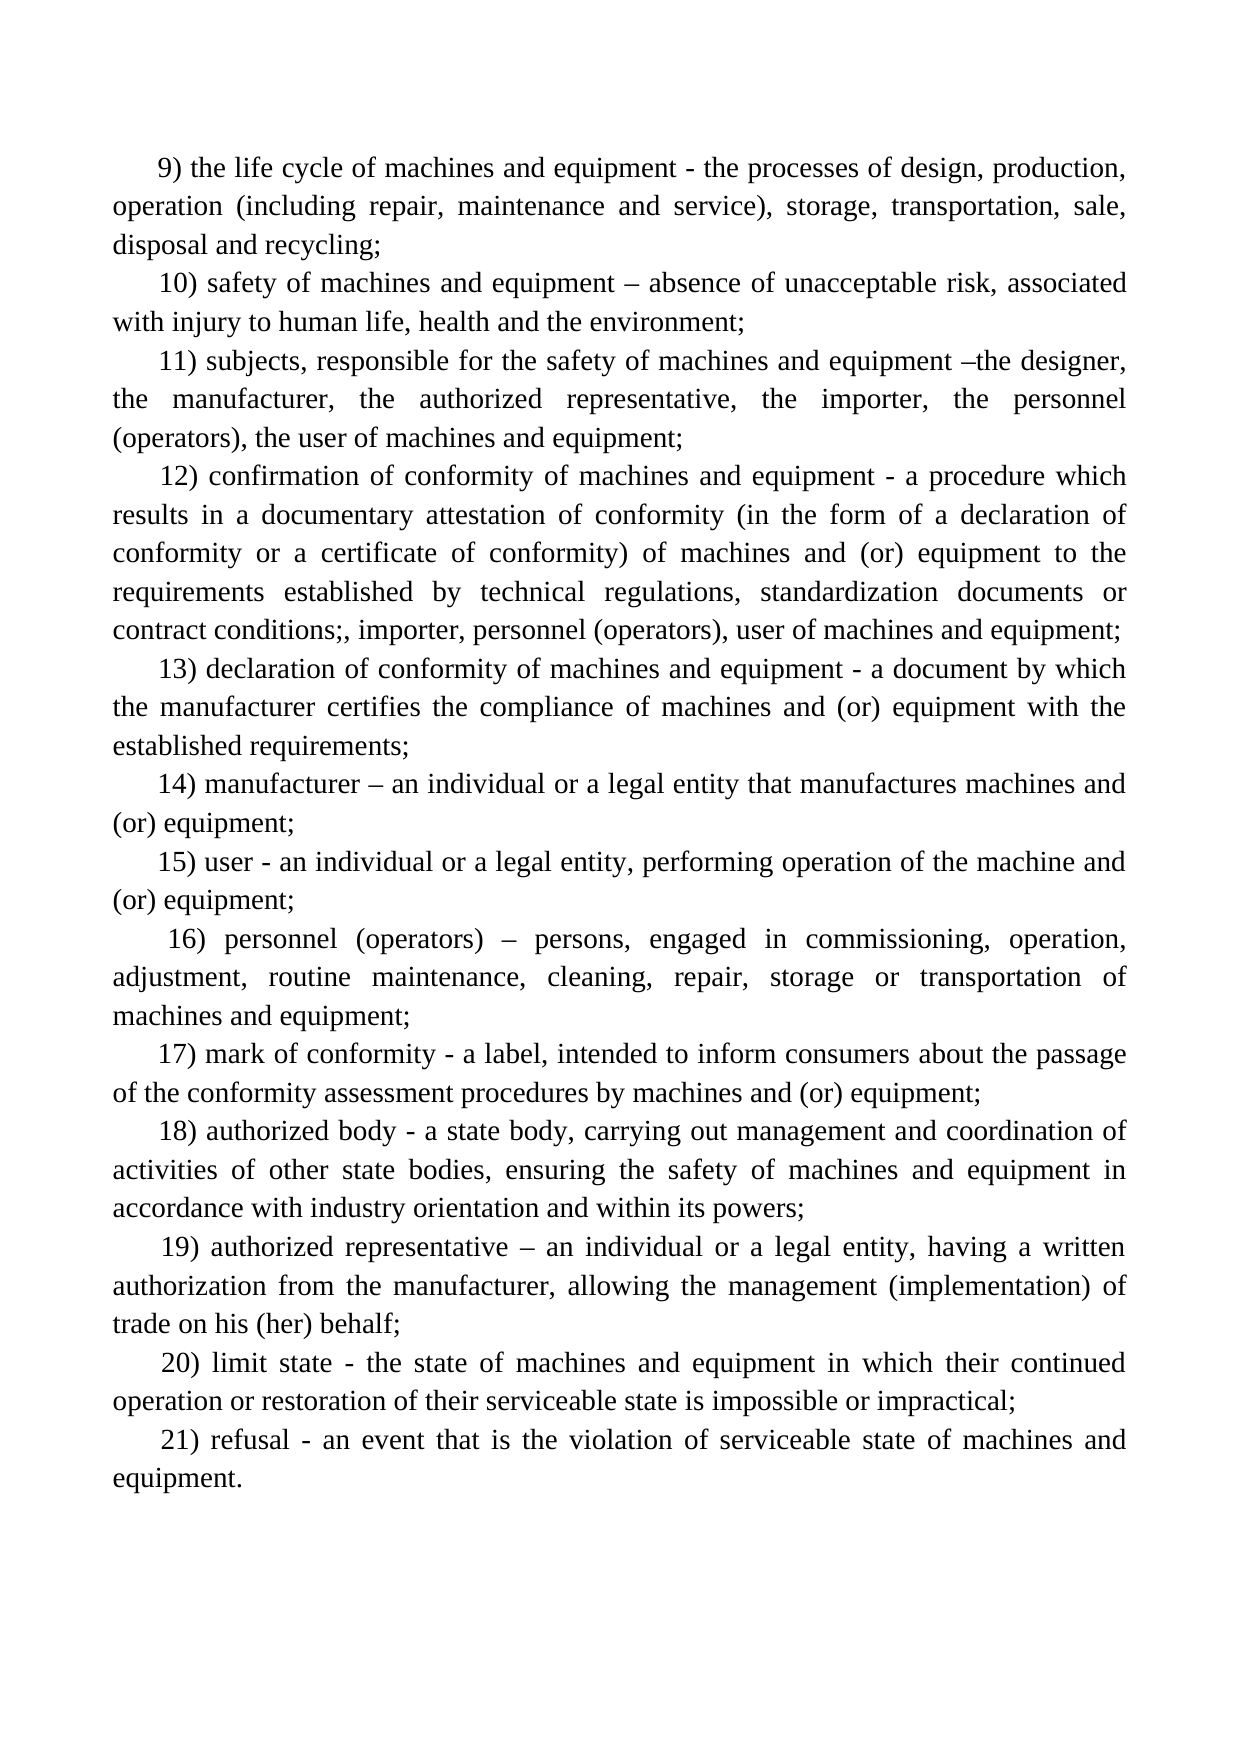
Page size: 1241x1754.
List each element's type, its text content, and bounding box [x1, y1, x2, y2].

text 11) subjects, responsible for the safety of machines and equipment –the designer, the manufacturer, the authorized representative, the importer, the personnel (operators), the user of machines and equipment; [112, 343, 1128, 453]
text 13) declaration of conformity of machines and equipment - a document by which the manufacturer certifies the compliance of machines and (or) equipment with the established requirements; [112, 651, 1128, 762]
text 14) manufacturer – an individual or a legal entity that manufactures machines and (or) equipment; [112, 767, 1128, 839]
text 16) personnel (operators) – persons, engaged in commissioning, operation, adjustment, routine maintenance, cleaning, repair, storage or transportation of machines and equipment; [112, 921, 1128, 1031]
text 21) refusal - an event that is the violation of serviceable state of machines and equipment. [112, 1422, 1128, 1494]
text 17) mark of conformity - a label, intended to inform consumers about the passage of the conformity assessment procedures by machines and (or) equipment; [112, 1036, 1128, 1108]
text 18) authorized body - a state body, carrying out management and coordination of activities of other state bodies, ensuring the safety of machines and equipment in accordance with industry orientation and within its powers; [112, 1113, 1128, 1224]
text 19) authorized representative – an individual or a legal entity, having a written authorization from the manufacturer, allowing the management (implementation) of trade on his (her) behalf; [112, 1229, 1128, 1340]
text 20) limit state - the state of machines and equipment in which their continued operation or restoration of their serviceable state is impossible or impractical; [112, 1345, 1128, 1417]
text 9) the life cycle of machines and equipment - the processes of design, production, operation (including repair, maintenance and service), storage, transportation, sale, disposal and recycling; [112, 150, 1128, 261]
text 15) user - an individual or a legal entity, performing operation of the machine and (or) equipment; [112, 844, 1128, 916]
text 10) safety of machines and equipment – absence of unacceptable risk, associated with injury to human life, health and the environment; [112, 266, 1128, 338]
text 12) confirmation of conformity of machines and equipment - a procedure which results in a documentary attestation of conformity (in the form of a declaration of conformity or a certificate of conformity) of machines and (or) equipment to the requirements established by technical regulations, standardization documents or contract conditions;, importer, personnel (operators), user of machines and equipment; [112, 458, 1128, 646]
